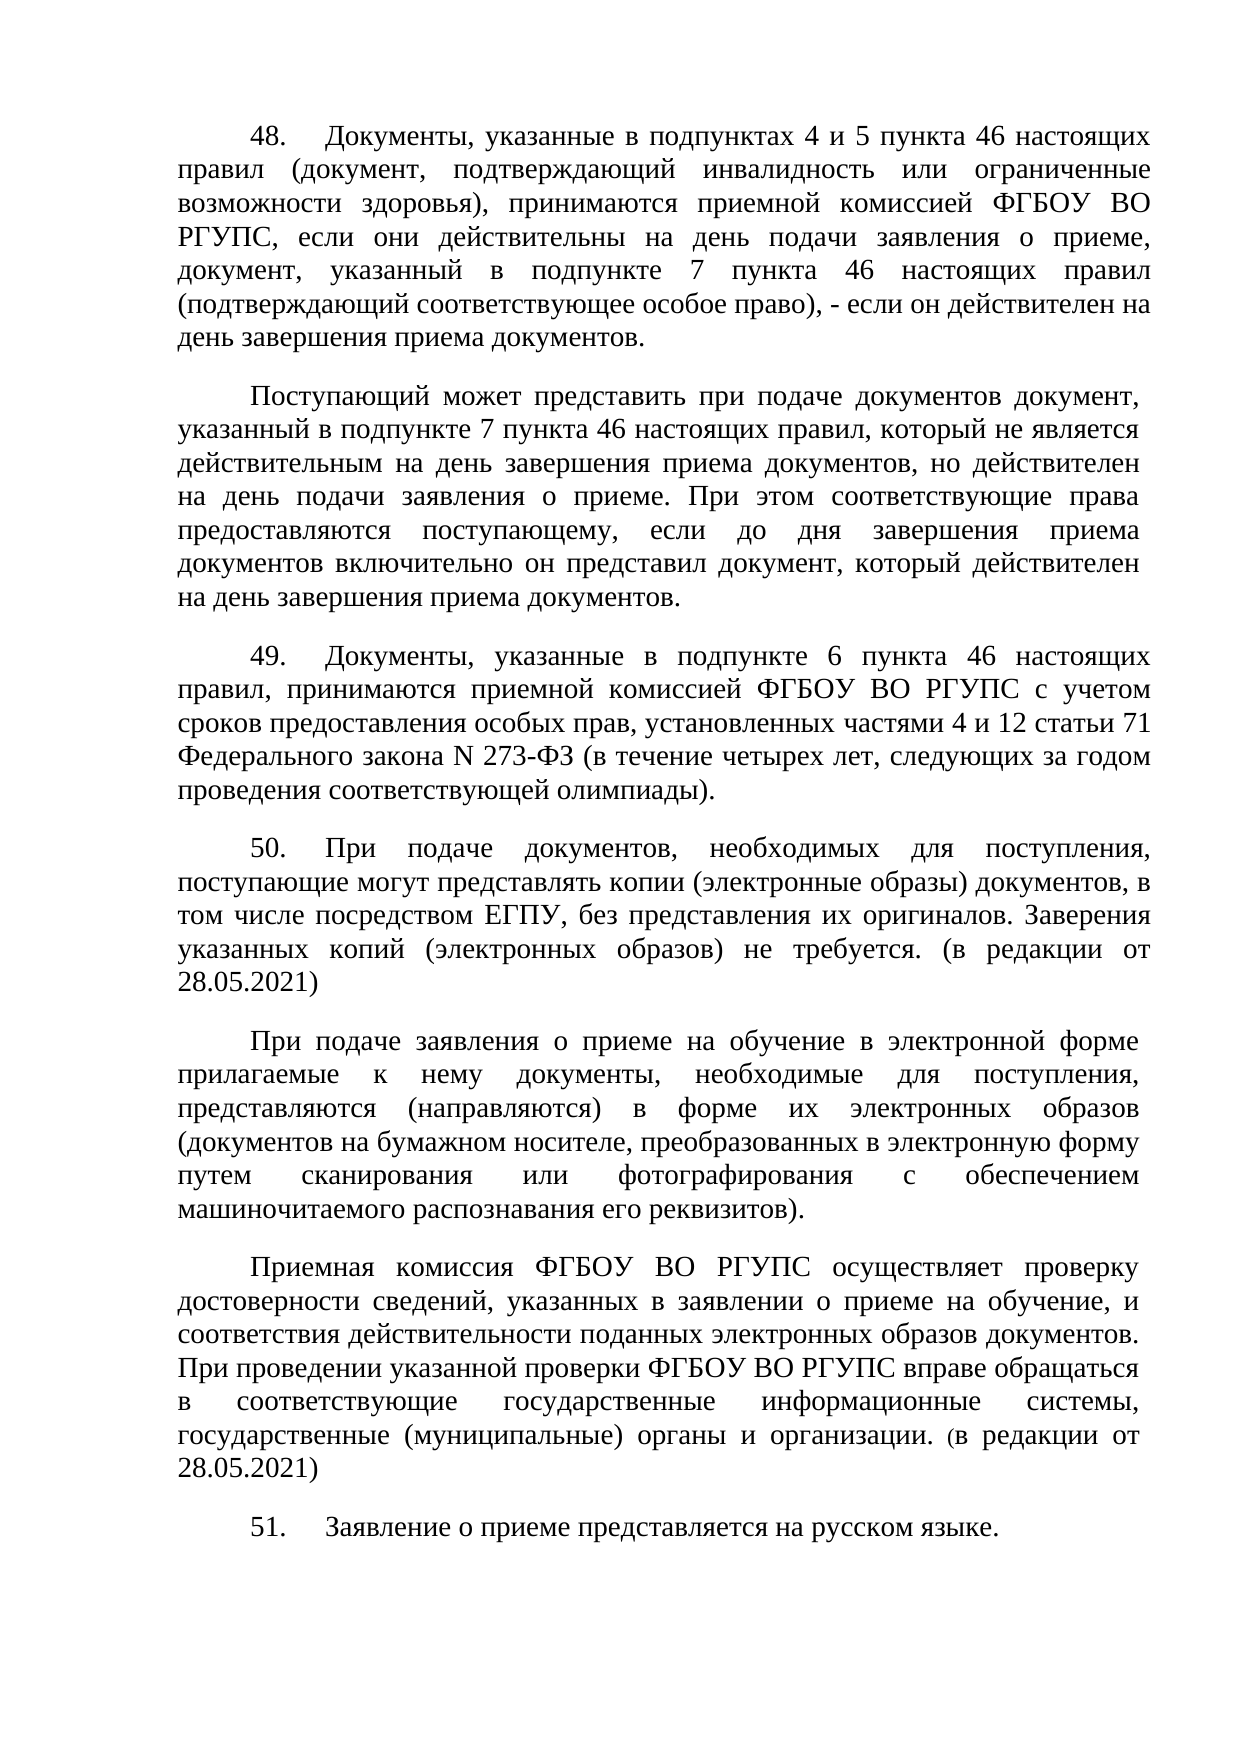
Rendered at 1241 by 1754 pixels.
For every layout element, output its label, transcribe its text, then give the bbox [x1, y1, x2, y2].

text Приемная комиссия ФГБОУ ВО РГУПС осуществляет проверку достоверности сведений, указанных в заявлении о приеме на обучение, и соответствия действительности поданных электронных образов документов. При проведении указанной проверки ФГБОУ ВО РГУПС вправе обращаться в соответствующие государственные информационные системы, государственные (муниципальные) органы и организации. (в редакции от 28.05.2021) [177, 1249, 1140, 1484]
text При подаче заявления о приеме на обучение в электронной форме прилагаемые к нему документы, необходимые для поступления, представляются (направляются) в форме их электронных образов (документов на бумажном носителе, преобразованных в электронную форму путем сканирования или фотографирования с обеспечением машиночитаемого распознавания его реквизитов). [177, 1023, 1140, 1224]
list Документы, указанные в подпунктах 4 и 5 пункта 46 настоящих правил (документ, подтверждающий инвалидность или ограниченные возможности здоровья), принимаются приемной комиссией ФГБОУ ВО РГУПС, если они действительны на день подачи заявления о приеме, документ, указанный в подпункте 7 пункта 46 настоящих правил (подтверждающий соответствующее особое право), - если он действителен на день завершения приема документов. [177, 118, 1152, 353]
list Заявление о приеме представляется на русском языке. [177, 1509, 1152, 1543]
text Поступающий может представить при подаче документов документ, указанный в подпункте 7 пункта 46 настоящих правил, который не является действительным на день завершения приема документов, но действителен на день подачи заявления о приеме. При этом соответствующие права предоставляются поступающему, если до дня завершения приема документов включительно он представил документ, который действителен на день завершения приема документов. [177, 378, 1140, 613]
list Документы, указанные в подпункте 6 пункта 46 настоящих правил, принимаются приемной комиссией ФГБОУ ВО РГУПС с учетом сроков предоставления особых прав, установленных частями 4 и 12 статьи 71 Федерального закона N 273-ФЗ (в течение четырех лет, следующих за годом проведения соответствующей олимпиады). [177, 638, 1152, 805]
list При подаче документов, необходимых для поступления, поступающие могут представлять копии (электронные образы) документов, в том числе посредством ЕГПУ, без представления их оригиналов. Заверения указанных копий (электронных образов) не требуется. (в редакции от 28.05.2021) [177, 830, 1152, 998]
